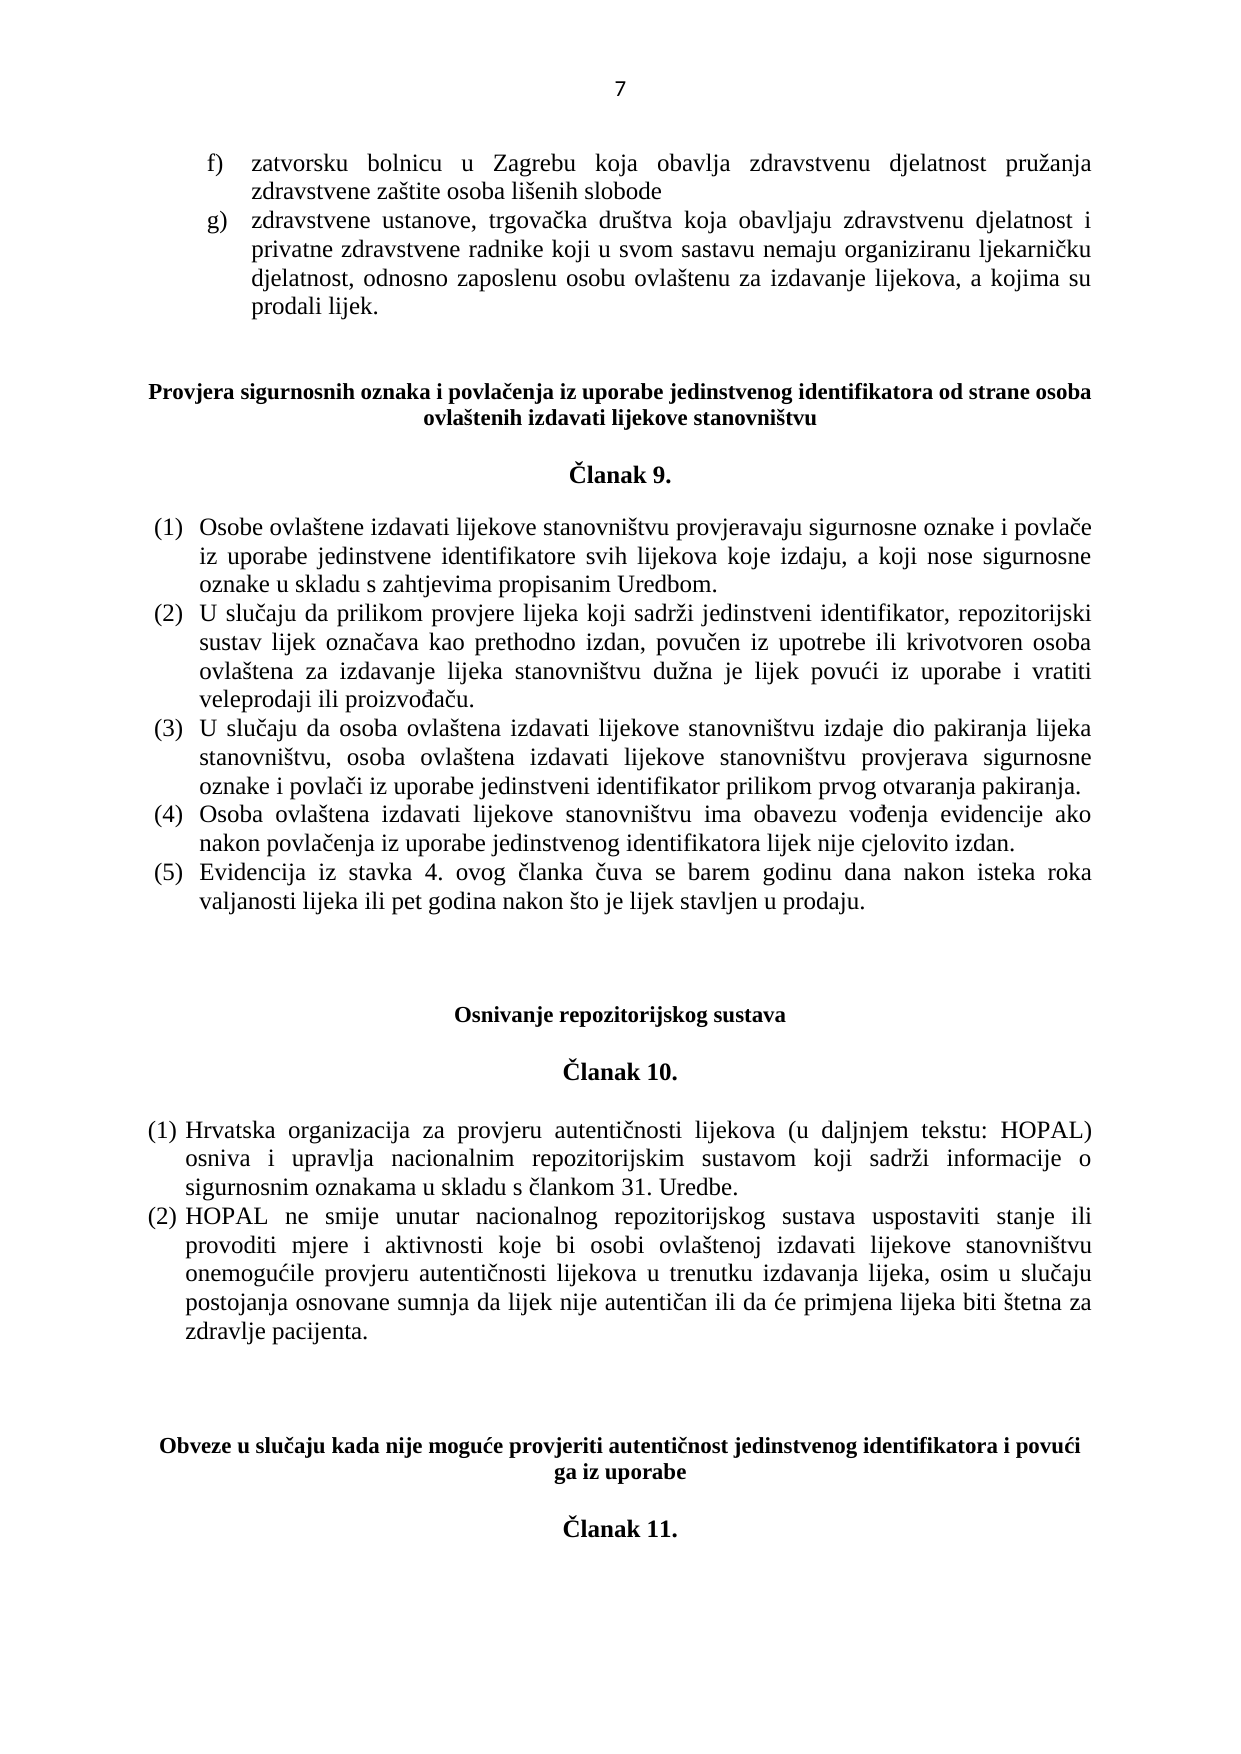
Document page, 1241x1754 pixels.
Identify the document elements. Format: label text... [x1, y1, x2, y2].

text Osnivanje repozitorijskog sustava [148, 1001, 1093, 1028]
text Provjera sigurnosnih oznaka i povlačenja iz uporabe jedinstvenog identifikatora od strane osoba ovlaštenih izdavati lijekove stanovništvu [148, 378, 1093, 431]
list U slučaju da prilikom provjere lijeka koji sadrži jedinstveni identifikator, repozitorijski sustav lijek označava kao prethodno izdan, povučen iz upotrebe ili krivotvoren osoba ovlaštena za izdavanje lijeka stanovništvu dužna je lijek povući iz uporabe i vratiti veleprodaji ili proizvođaču. [154, 598, 1093, 713]
text Članak 10. [148, 1057, 1093, 1086]
list Evidencija iz stavka 4. ovog članka čuva se barem godinu dana nakon isteka roka valjanosti lijeka ili pet godina nakon što je lijek stavljen u prodaju. [154, 857, 1093, 914]
text Članak 9. [148, 460, 1093, 489]
list Osobe ovlaštene izdavati lijekove stanovništvu provjeravaju sigurnosne oznake i povlače iz uporabe jedinstvene identifikatore svih lijekova koje izdaju, a koji nose sigurnosne oznake u skladu s zahtjevima propisanim Uredbom. [154, 512, 1093, 598]
list U slučaju da osoba ovlaštena izdavati lijekove stanovništvu izdaje dio pakiranja lijeka stanovništvu, osoba ovlaštena izdavati lijekove stanovništvu provjerava sigurnosne oznake i povlači iz uporabe jedinstveni identifikator prilikom prvog otvaranja pakiranja. [154, 713, 1093, 799]
list zdravstvene ustanove, trgovačka društva koja obavljaju zdravstvenu djelatnost i privatne zdravstvene radnike koji u svom sastavu nemaju organiziranu ljekarničku djelatnost, odnosno zaposlenu osobu ovlaštenu za izdavanje lijekova, a kojima su prodali lijek. [207, 205, 1093, 320]
list zatvorsku bolnicu u Zagrebu koja obavlja zdravstvenu djelatnost pružanja zdravstvene zaštite osoba lišenih slobode [207, 148, 1093, 205]
list Hrvatska organizacija za provjeru autentičnosti lijekova (u daljnjem tekstu: HOPAL) osniva i upravlja nacionalnim repozitorijskim sustavom koji sadrži informacije o sigurnosnim oznakama u skladu s člankom 31. Uredbe. [148, 1115, 1093, 1201]
text Obveze u slučaju kada nije moguće provjeriti autentičnost jedinstvenog identifikatora i povući ga iz uporabe [148, 1432, 1093, 1484]
list Osoba ovlaštena izdavati lijekove stanovništvu ima obavezu vođenja evidencije ako nakon povlačenja iz uporabe jedinstvenog identifikatora lijek nije cjelovito izdan. [154, 799, 1093, 857]
list HOPAL ne smije unutar nacionalnog repozitorijskog sustava uspostaviti stanje ili provoditi mjere i aktivnosti koje bi osobi ovlaštenoj izdavati lijekove stanovništvu onemogućile provjeru autentičnosti lijekova u trenutku izdavanja lijeka, osim u slučaju postojanja osnovane sumnja da lijek nije autentičan ili da će primjena lijeka biti štetna za zdravlje pacijenta. [148, 1201, 1093, 1345]
text Članak 11. [148, 1514, 1093, 1542]
